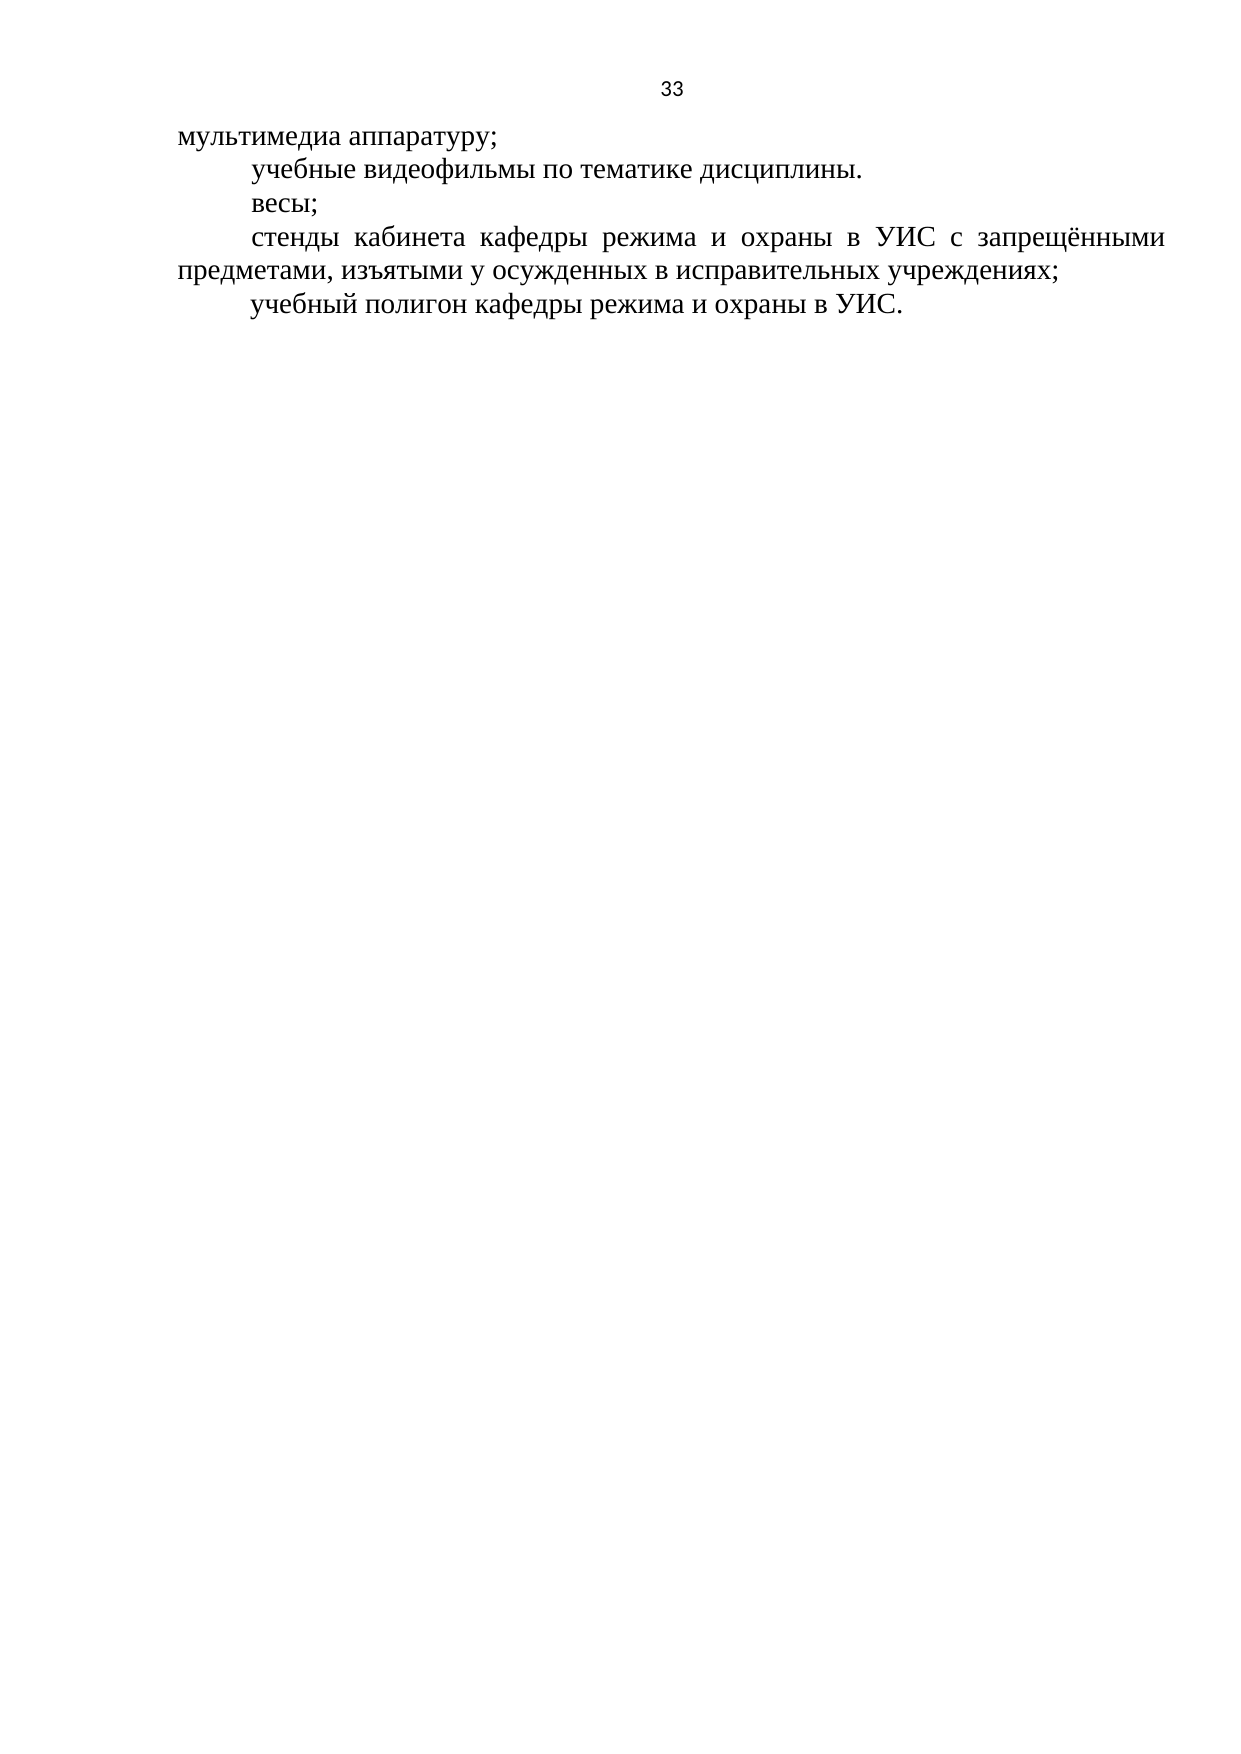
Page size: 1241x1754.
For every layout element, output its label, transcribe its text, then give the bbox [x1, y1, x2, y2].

text учебный полигон кафедры режима и охраны в УИС. [177, 286, 1166, 319]
text мультимедиа аппаратуру; [177, 118, 1166, 152]
text стенды кабинета кафедры режима и охраны в УИС с запрещёнными предметами, изъятыми у осужденных в исправительных учреждениях; [177, 219, 1166, 286]
text весы; [177, 185, 1166, 219]
text учебные видеофильмы по тематике дисциплины. [177, 152, 1166, 185]
